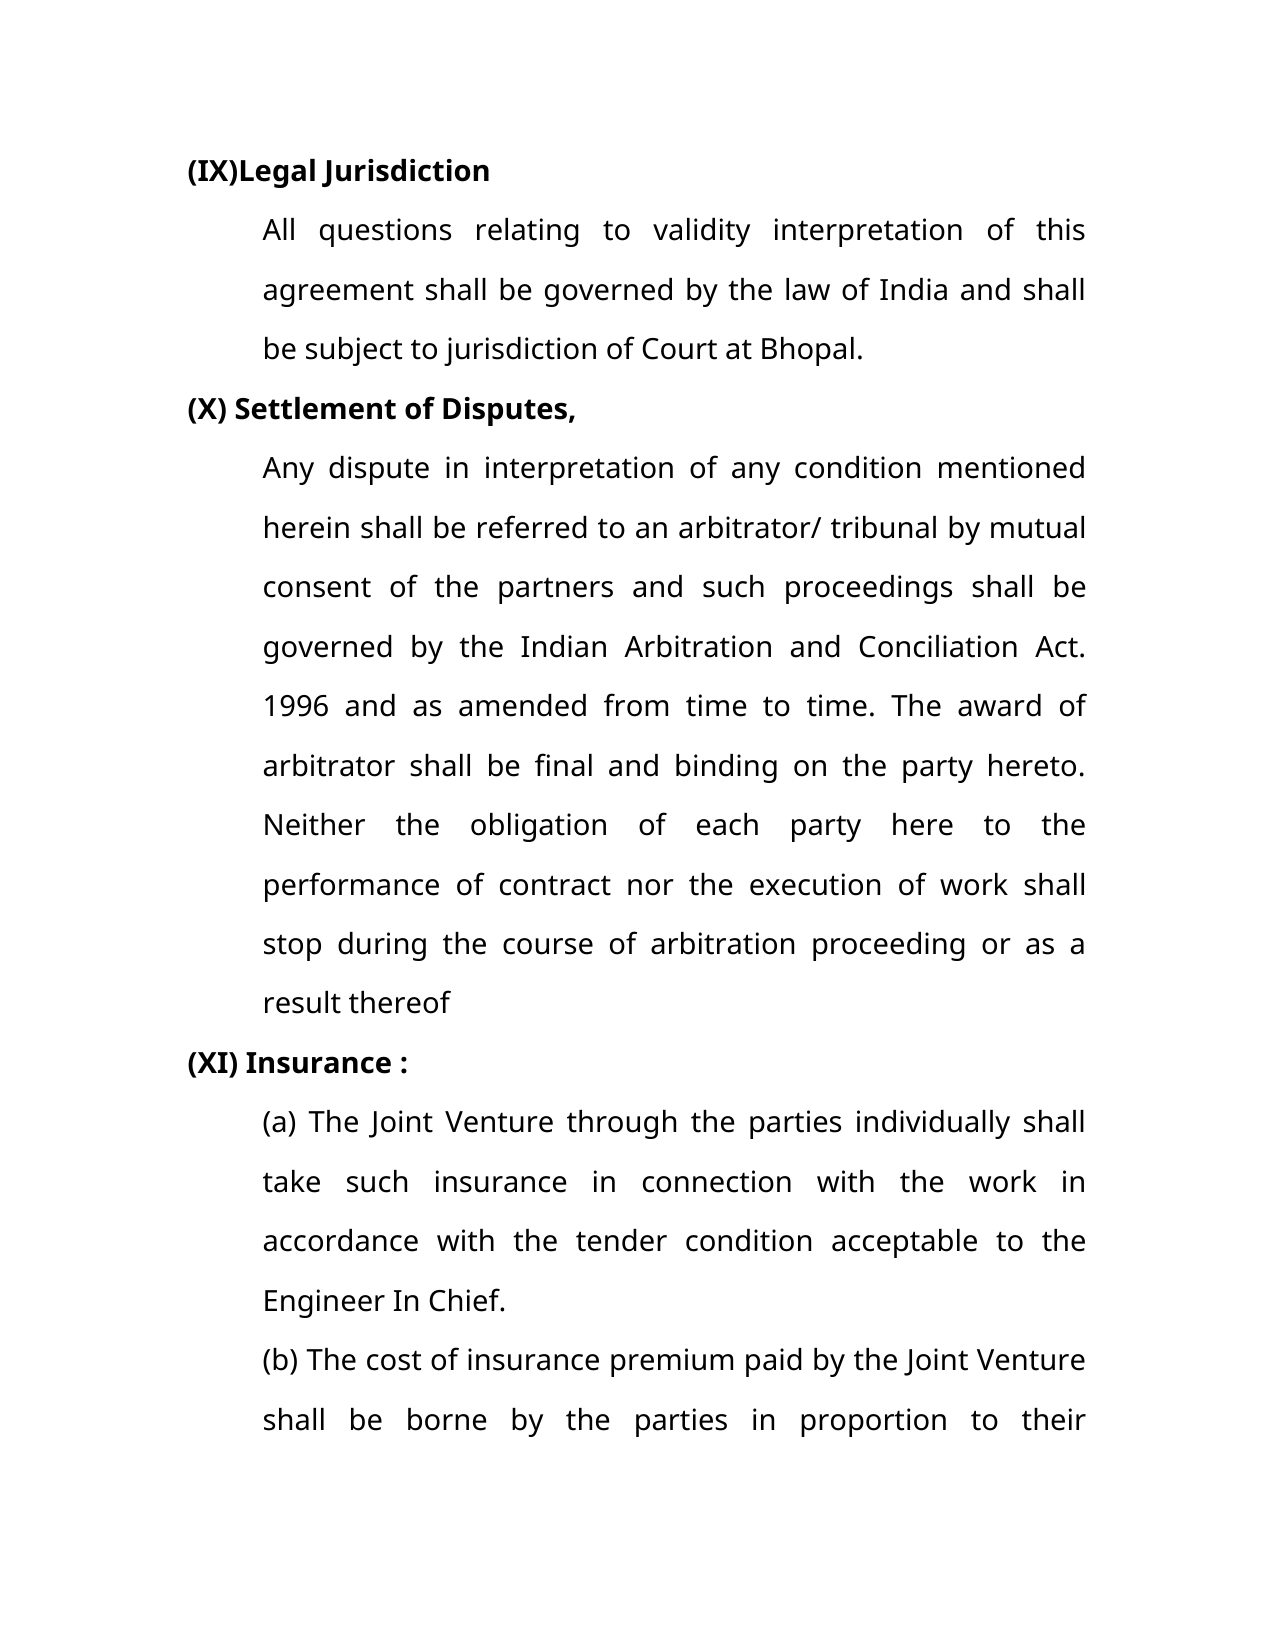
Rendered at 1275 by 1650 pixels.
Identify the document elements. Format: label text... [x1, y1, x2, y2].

text (XI) Insurance : [187, 1042, 1087, 1082]
text (X) Settlement of Disputes, [187, 388, 1087, 428]
text (IX)Legal Jurisdiction [187, 150, 1087, 190]
text All questions relating to validity interpretation of this agreement shall be governed by the law of India and shall be subject to jurisdiction of Court at Bhopal. [262, 209, 1087, 368]
text Any dispute in interpretation of any condition mentioned herein shall be referred to an arbitrator/ tribunal by mutual consent of the partners and such proceedings shall be governed by the Indian Arbitration and Conciliation Act. 1996 and as amended from time to time. The award of arbitrator shall be final and binding on the party hereto. Neither the obligation of each party here to the performance of contract nor the execution of work shall stop during the course of arbitration proceeding or as a result thereof [262, 447, 1087, 1022]
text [262, 1339, 1087, 1439]
text (a) The Joint Venture through the parties individually shall take such insurance in connection with the work in accordance with the tender condition acceptable to the Engineer In Chief. [262, 1102, 1087, 1320]
